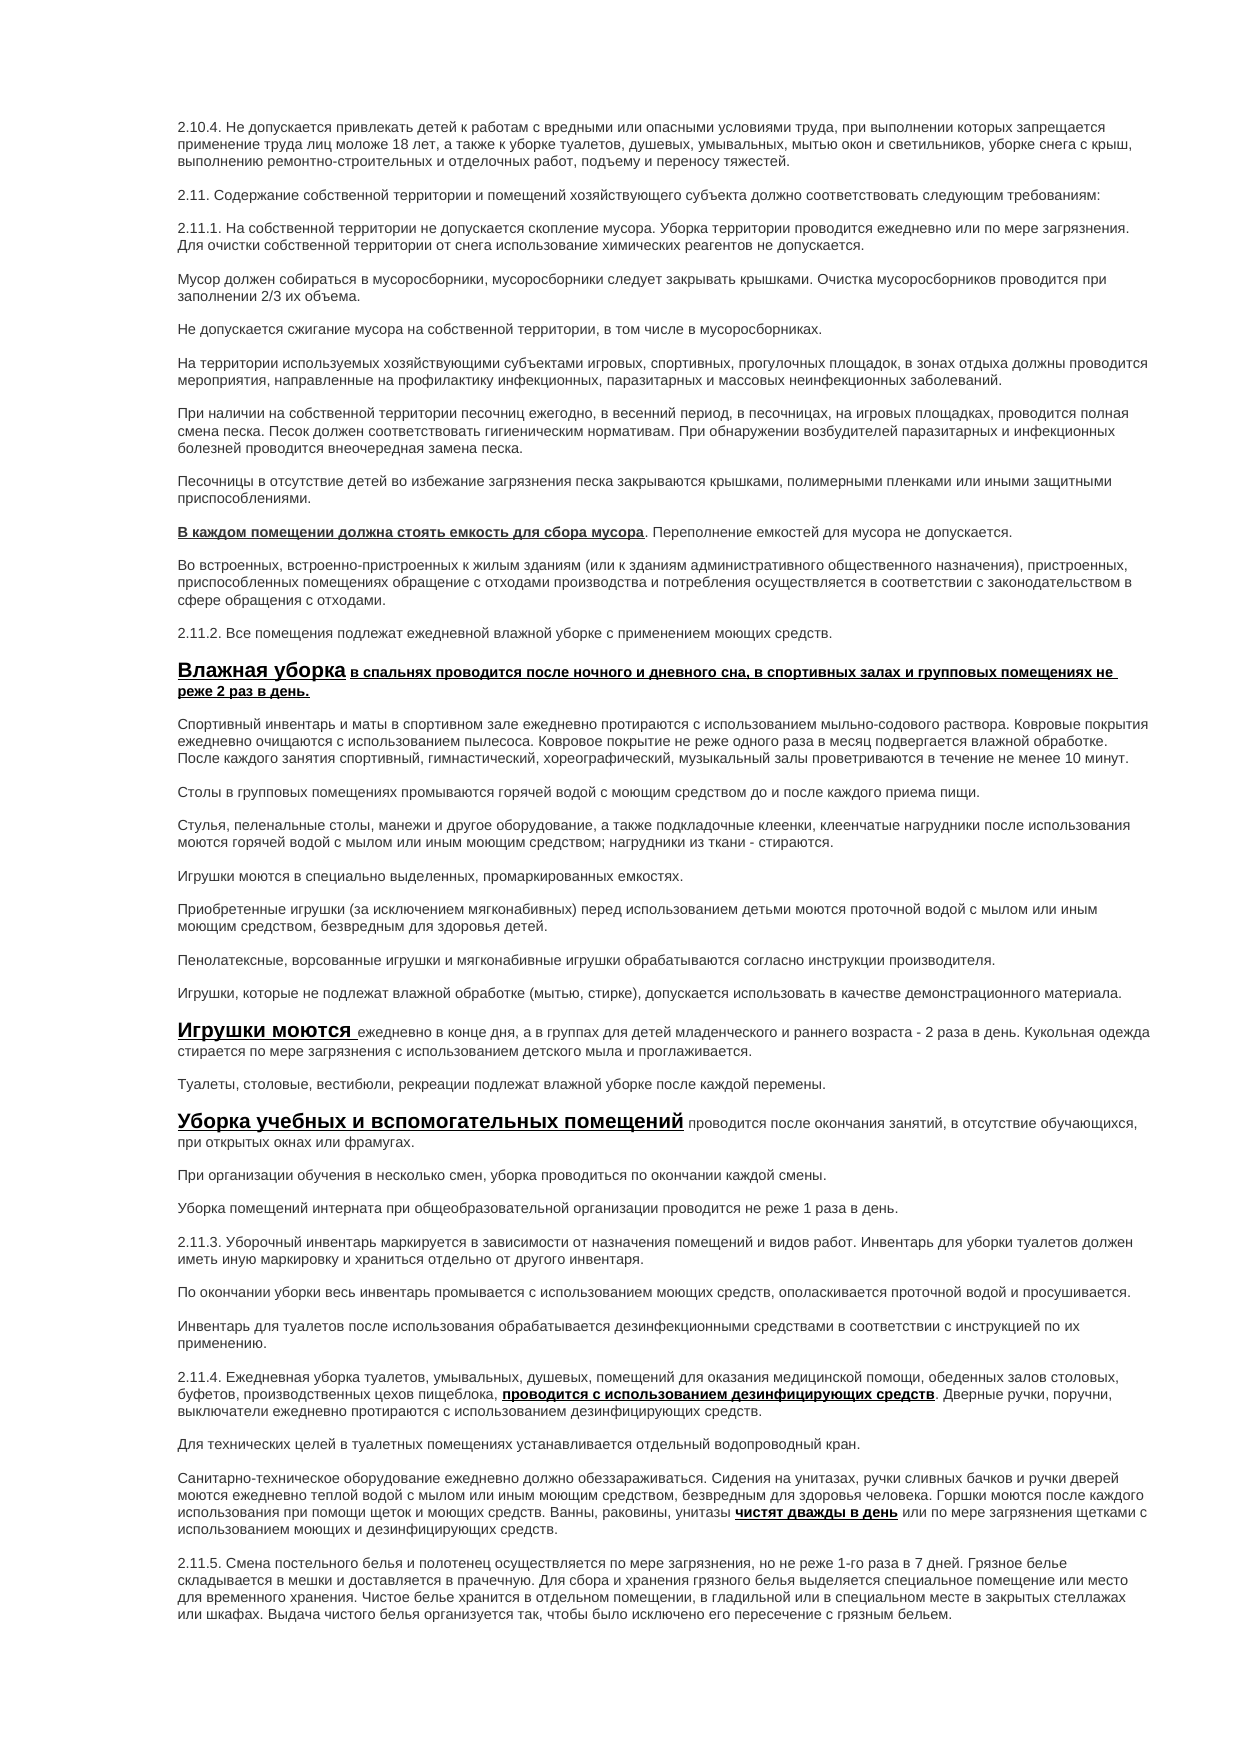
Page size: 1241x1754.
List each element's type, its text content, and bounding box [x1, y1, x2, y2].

text Стулья, пеленальные столы, манежи и другое оборудование, а также подкладочные клеенки, клеенчатые нагрудники после использования моются горячей водой с мылом или иным моющим средством; нагрудники из ткани - стираются. [177, 816, 1152, 851]
text Уборка учебных и вспомогательных помещений проводится после окончания занятий, в отсутствие обучающихся, при открытых окнах или фрамугах. [177, 1109, 1152, 1150]
text 2.11.3. Уборочный инвентарь маркируется в зависимости от назначения помещений и видов работ. Инвентарь для уборки туалетов должен иметь иную маркировку и храниться отдельно от другого инвентаря. [177, 1233, 1152, 1267]
text 2.11.5. Смена постельного белья и полотенец осуществляется по мере загрязнения, но не реже 1-го раза в 7 дней. Грязное белье складывается в мешки и доставляется в прачечную. Для сбора и хранения грязного белья выделяется специальное помещение или место для временного хранения. Чистое белье хранится в отдельном помещении, в гладильной или в специальном месте в закрытых стеллажах или шкафах. Выдача чистого белья организуется так, чтобы было исключено его пересечение с грязным бельем. [177, 1554, 1152, 1623]
text При наличии на собственной территории песочниц ежегодно, в весенний период, в песочницах, на игровых площадках, проводится полная смена песка. Песок должен соответствовать гигиеническим нормативам. При обнаружении возбудителей паразитарных и инфекционных болезней проводится внеочередная замена песка. [177, 405, 1152, 456]
text Приобретенные игрушки (за исключением мягконабивных) перед использованием детьми моются проточной водой с мылом или иным моющим средством, безвредным для здоровья детей. [177, 901, 1152, 935]
text Для технических целей в туалетных помещениях устанавливается отдельный водопроводный кран. [177, 1436, 1152, 1453]
text Игрушки моются в специально выделенных, промаркированных емкостях. [177, 867, 1152, 884]
text Пенолатексные, ворсованные игрушки и мягконабивные игрушки обрабатываются согласно инструкции производителя. [177, 951, 1152, 968]
text 2.11.4. Ежедневная уборка туалетов, умывальных, душевых, помещений для оказания медицинской помощи, обеденных залов столовых, буфетов, производственных цехов пищеблока, проводится с использованием дезинфицирующих средств. Дверные ручки, поручни, выключатели ежедневно протираются с использованием дезинфицирующих средств. [177, 1368, 1152, 1419]
text 2.11.1. На собственной территории не допускается скопление мусора. Уборка территории проводится ежедневно или по мере загрязнения. Для очистки собственной территории от снега использование химических реагентов не допускается. [177, 219, 1152, 254]
text При организации обучения в несколько смен, уборка проводиться по окончании каждой смены. [177, 1166, 1152, 1183]
text Не допускается сжигание мусора на собственной территории, в том числе в мусоросборниках. [177, 321, 1152, 338]
text Во встроенных, встроенно-пристроенных к жилым зданиям (или к зданиям административного общественного назначения), пристроенных, приспособленных помещениях обращение с отходами производства и потребления осуществляется в соответствии с законодательством в сфере обращения с отходами. [177, 557, 1152, 608]
text Игрушки, которые не подлежат влажной обработке (мытью, стирке), допускается использовать в качестве демонстрационного материала. [177, 984, 1152, 1002]
text Спортивный инвентарь и маты в спортивном зале ежедневно протираются с использованием мыльно-содового раствора. Ковровые покрытия ежедневно очищаются с использованием пылесоса. Ковровое покрытие не реже одного раза в месяц подвергается влажной обработке. После каждого занятия спортивный, гимнастический, хореографический, музыкальный залы проветриваются в течение не менее 10 минут. [177, 715, 1152, 767]
text На территории используемых хозяйствующими субъектами игровых, спортивных, прогулочных площадок, в зонах отдыха должны проводится мероприятия, направленные на профилактику инфекционных, паразитарных и массовых неинфекционных заболеваний. [177, 354, 1152, 388]
text Песочницы в отсутствие детей во избежание загрязнения песка закрываются крышками, полимерными пленками или иными защитными приспособлениями. [177, 472, 1152, 507]
text Туалеты, столовые, вестибюли, рекреации подлежат влажной уборке после каждой перемены. [177, 1075, 1152, 1093]
text 2.11. Содержание собственной территории и помещений хозяйствующего субъекта должно соответствовать следующим требованиям: [177, 186, 1152, 203]
text Столы в групповых помещениях промываются горячей водой с моющим средством до и после каждого приема пищи. [177, 783, 1152, 800]
text Санитарно-техническое оборудование ежедневно должно обеззараживаться. Сидения на унитазах, ручки сливных бачков и ручки дверей моются ежедневно теплой водой с мылом или иным моющим средством, безвредным для здоровья человека. Горшки моются после каждого использования при помощи щеток и моющих средств. Ванны, раковины, унитазы чистят дважды в день или по мере загрязнения щетками с использованием моющих и дезинфицирующих средств. [177, 1469, 1152, 1538]
text Уборка помещений интерната при общеобразовательной организации проводится не реже 1 раза в день. [177, 1200, 1152, 1217]
text 2.10.4. Не допускается привлекать детей к работам с вредными или опасными условиями труда, при выполнении которых запрещается применение труда лиц моложе 18 лет, а также к уборке туалетов, душевых, умывальных, мытью окон и светильников, уборке снега с крыш, выполнению ремонтно-строительных и отделочных работ, подъему и переносу тяжестей. [177, 118, 1152, 170]
text По окончании уборки весь инвентарь промывается с использованием моющих средств, ополаскивается проточной водой и просушивается. [177, 1284, 1152, 1301]
text Влажная уборка в спальнях проводится после ночного и дневного сна, в спортивных залах и групповых помещениях не реже 2 раз в день. [177, 658, 1152, 699]
text В каждом помещении должна стоять емкость для сбора мусора. Переполнение емкостей для мусора не допускается. [177, 523, 1152, 540]
text Игрушки моются ежедневно в конце дня, а в группах для детей младенческого и раннего возраста - 2 раза в день. Кукольная одежда стирается по мере загрязнения с использованием детского мыла и проглаживается. [177, 1018, 1152, 1059]
text 2.11.2. Все помещения подлежат ежедневной влажной уборке с применением моющих средств. [177, 624, 1152, 642]
text Мусор должен собираться в мусоросборники, мусоросборники следует закрывать крышками. Очистка мусоросборников проводится при заполнении 2/3 их объема. [177, 270, 1152, 304]
text Инвентарь для туалетов после использования обрабатывается дезинфекционными средствами в соответствии с инструкцией по их применению. [177, 1317, 1152, 1352]
